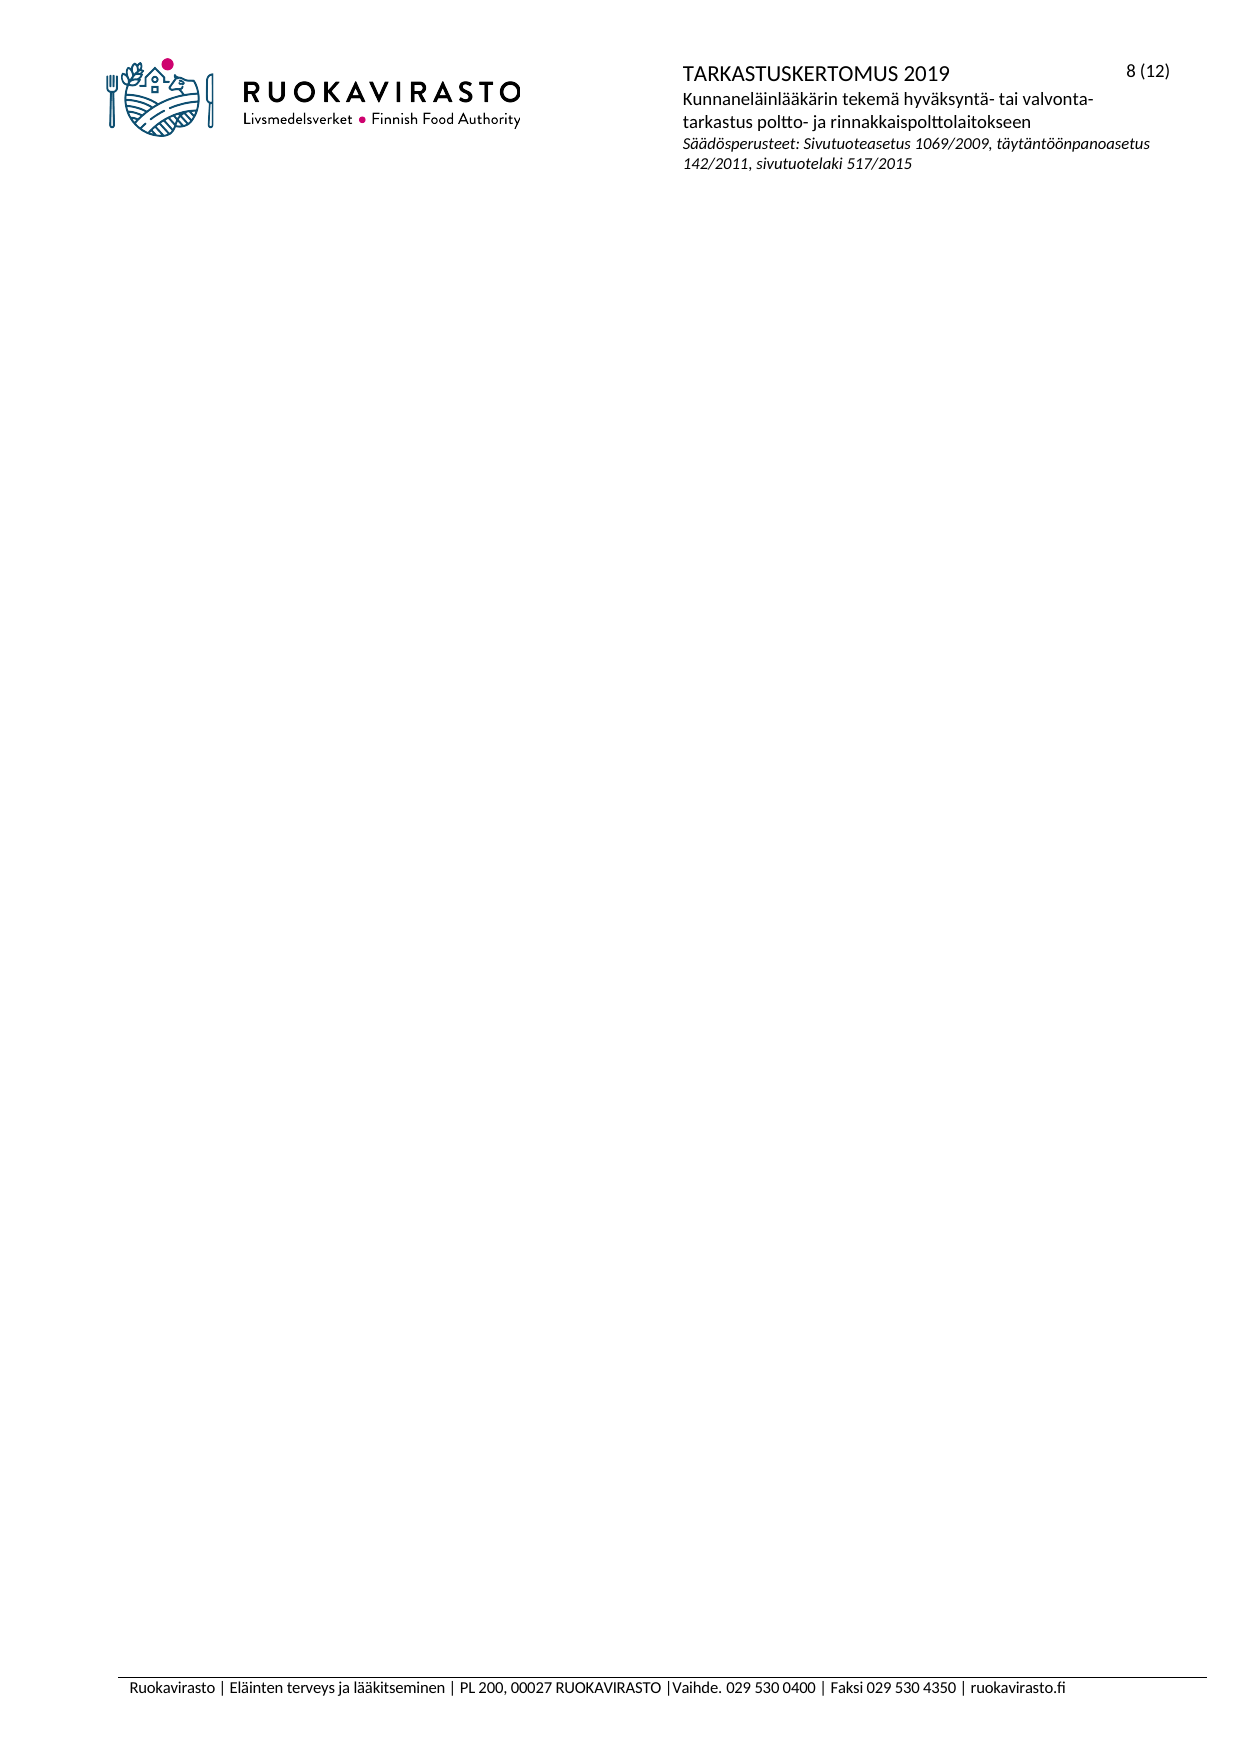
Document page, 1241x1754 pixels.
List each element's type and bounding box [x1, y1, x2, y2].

picture [106, 58, 520, 137]
